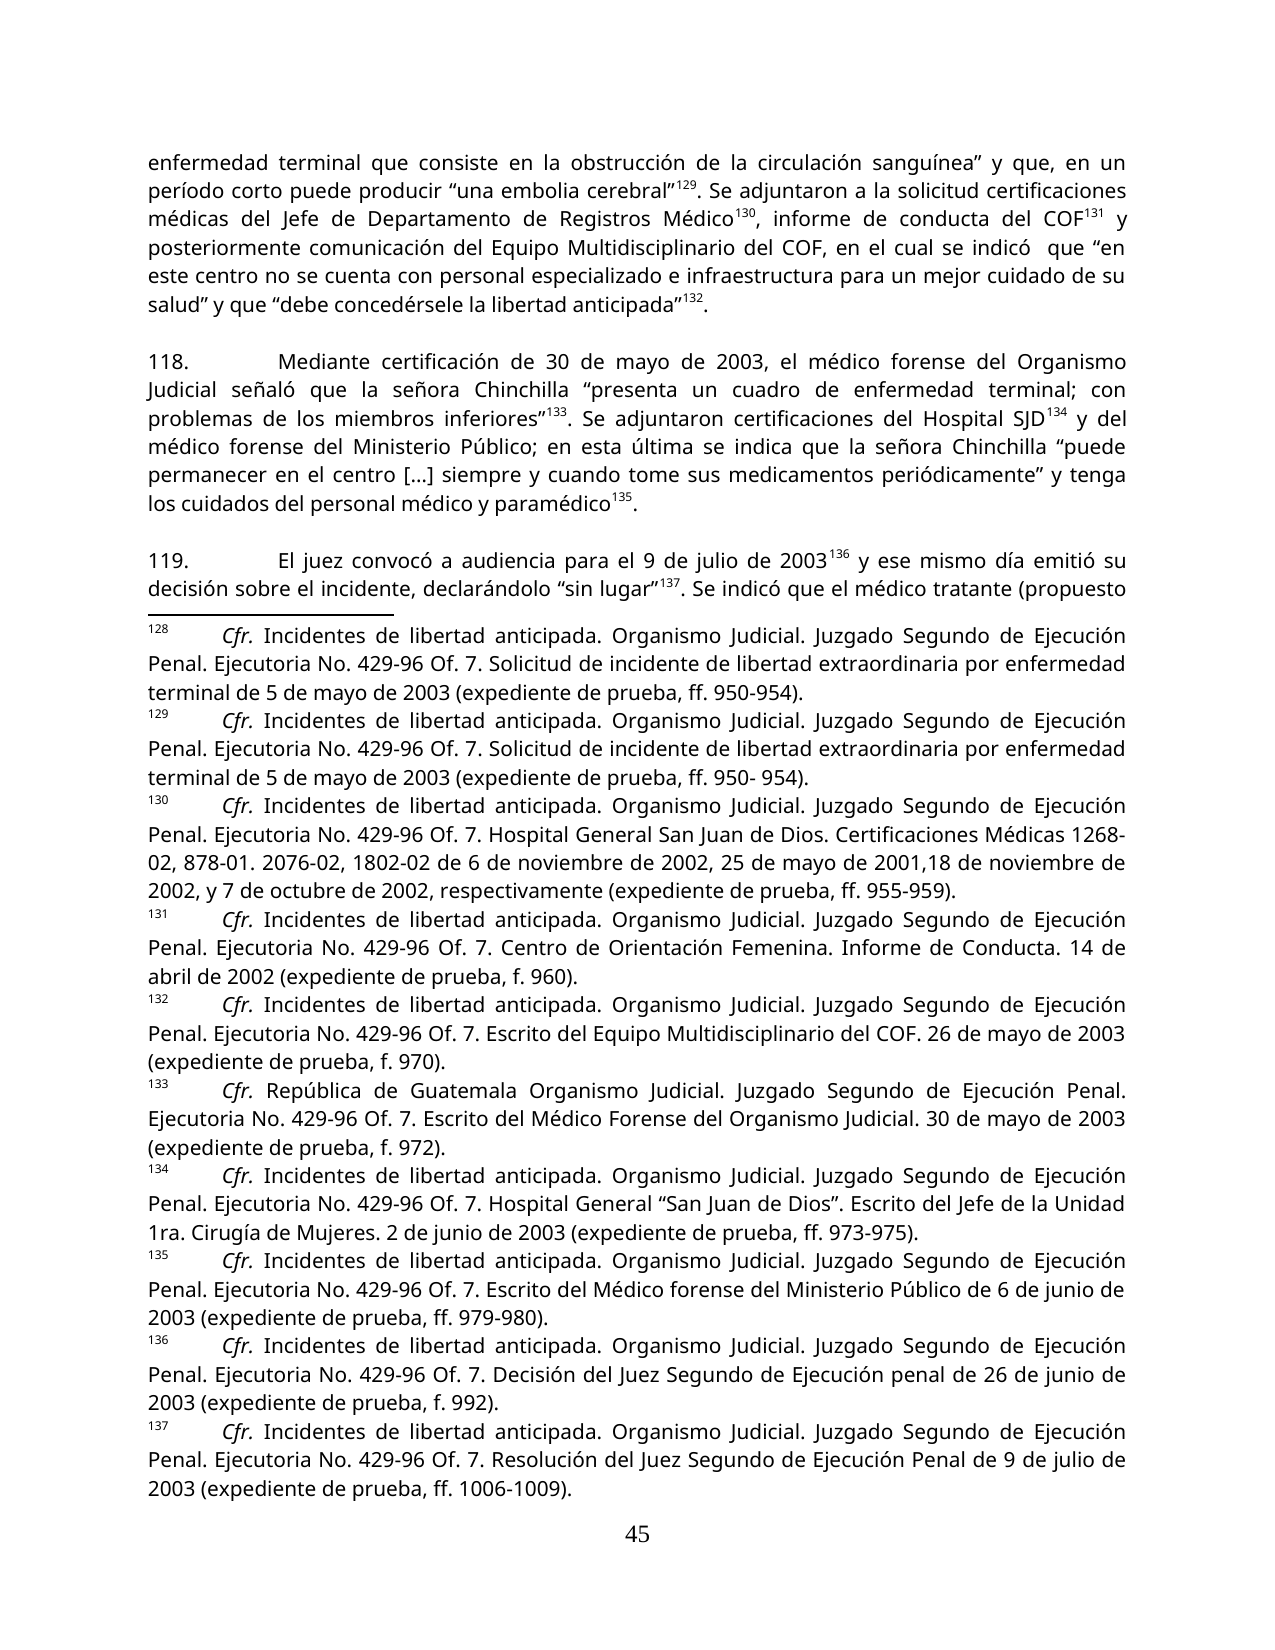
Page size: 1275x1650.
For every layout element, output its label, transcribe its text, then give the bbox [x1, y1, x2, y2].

list Mediante certificación de 30 de mayo de 2003, el médico forense del Organismo Judicial señaló que la señora Chinchilla “presenta un cuadro de enfermedad terminal; con problemas de los miembros inferiores”. Se adjuntaron certificaciones del Hospital SJD y del médico forense del Ministerio Público; en esta última se indica que la señora Chinchilla “puede permanecer en el centro […] siempre y cuando tome sus medicamentos periódicamente” y tenga los cuidados del personal médico y paramédico. [148, 347, 1127, 517]
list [148, 148, 1127, 318]
list El juez convocó a audiencia para el 9 de julio de 2003 y ese mismo día emitió su decisión sobre el incidente, declarándolo “sin lugar”. Se indicó que el médico tratante (propuesto por la señora Chinchilla) no se presentó a la audiencia por estar fuera del país, sin que la promoviente propusiera otro médico en su reemplazo, y el médico forense del Ministerio Público presentó excusa por no poder asistir. Así, “[…]no se estableció si el cuadro clínico que presenta la incidentista es terminal o no” y “la incomparecencia de los [médicos] constituye óbice para resolver favorablemente”. [148, 546, 1127, 603]
